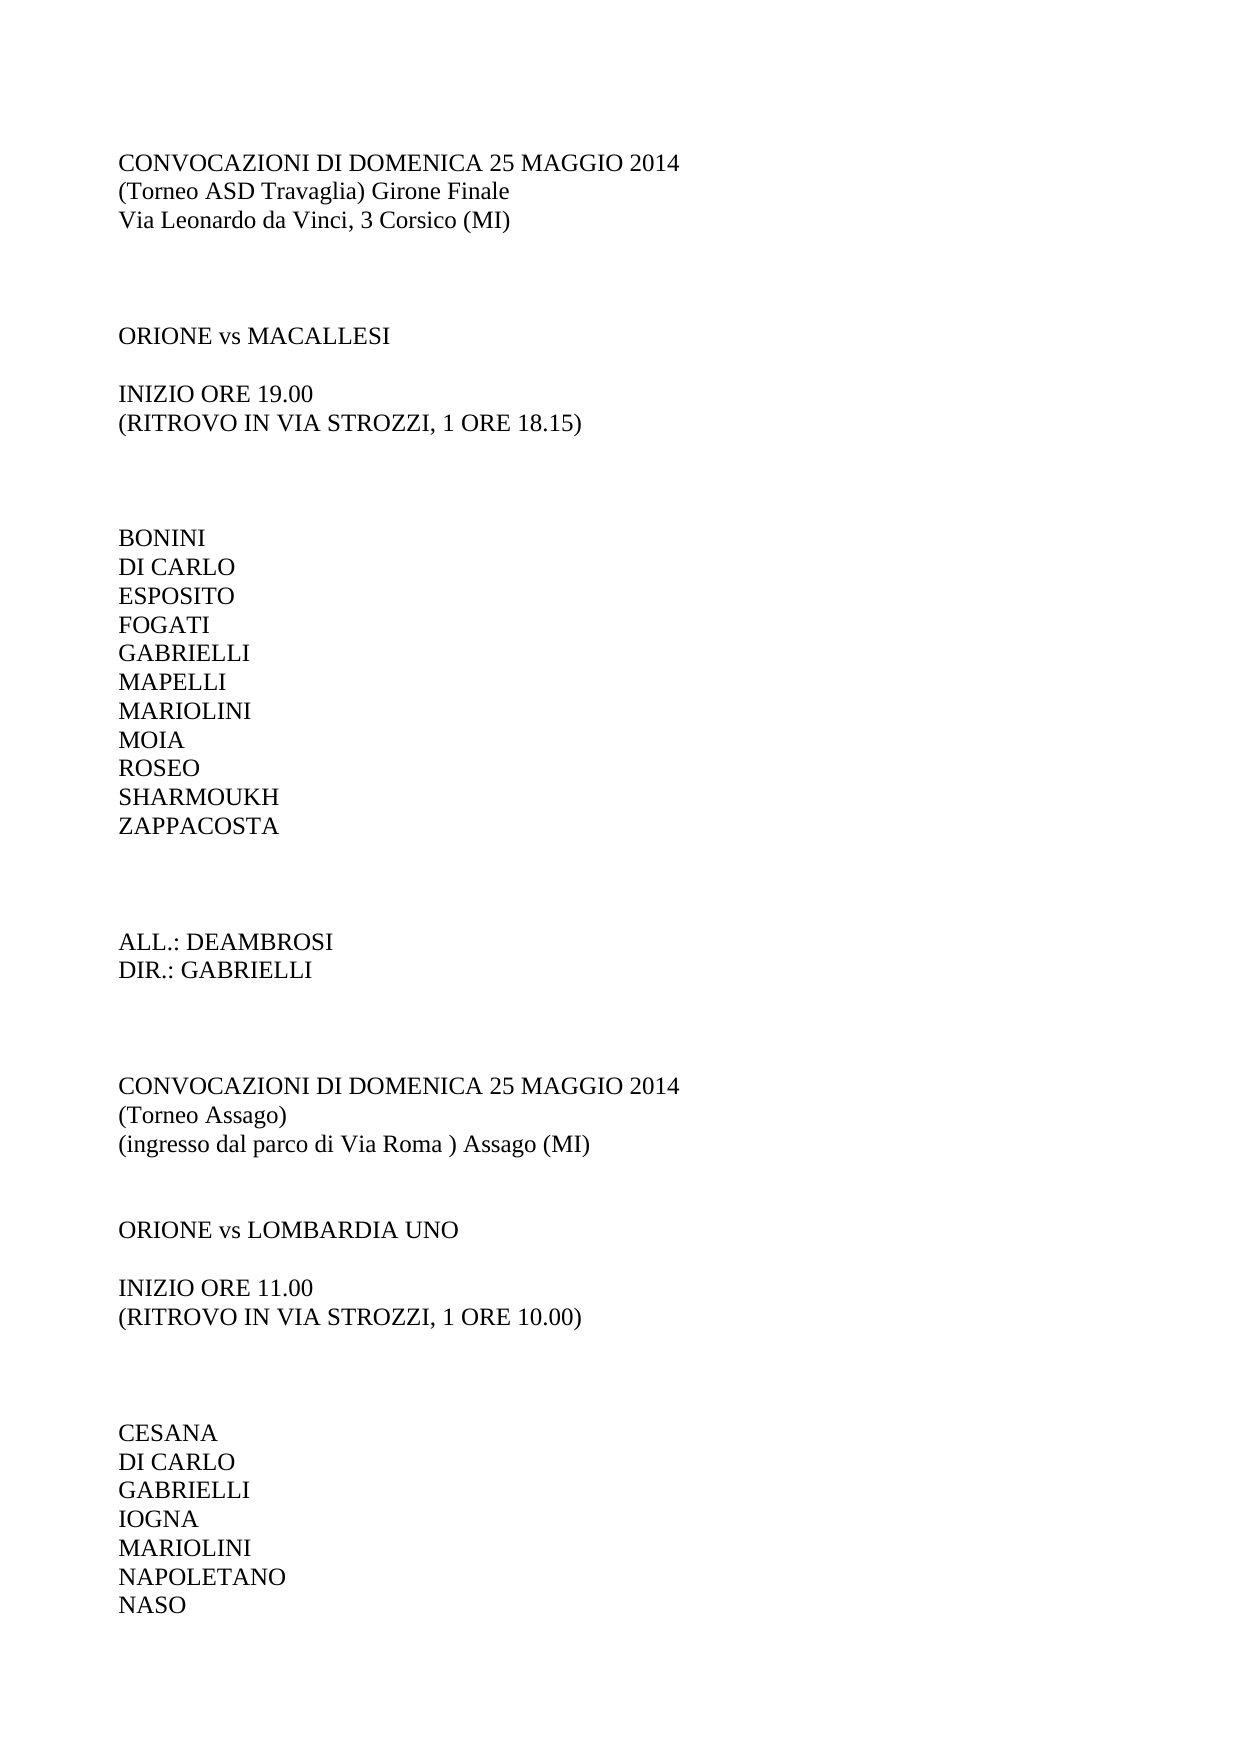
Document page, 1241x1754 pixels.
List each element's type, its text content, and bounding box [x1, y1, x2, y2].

text BONINI DI CARLO ESPOSITO FOGATI GABRIELLI MAPELLI MARIOLINI MOIA ROSEO SHARMOUKH ZAPPACOSTA [118, 523, 1122, 840]
text ALL.: DEAMBROSI DIR.: GABRIELLI [118, 927, 1122, 984]
text CONVOCAZIONI DI DOMENICA 25 MAGGIO 2014 (Torneo ASD Travaglia) Girone Finale Via Leonardo da Vinci, 3 Corsico (MI) [118, 148, 1122, 234]
text ORIONE vs MACALLESI [118, 321, 1122, 350]
text INIZIO ORE 19.00 (RITROVO IN VIA STROZZI, 1 ORE 18.15) [118, 379, 1122, 436]
text ORIONE vs LOMBARDIA UNO [118, 1187, 1122, 1244]
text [118, 1418, 1122, 1619]
text INIZIO ORE 11.00 (RITROVO IN VIA STROZZI, 1 ORE 10.00) [118, 1273, 1122, 1331]
text CONVOCAZIONI DI DOMENICA 25 MAGGIO 2014 (Torneo Assago) (ingresso dal parco di Via Roma ) Assago (MI) [118, 1071, 1122, 1158]
